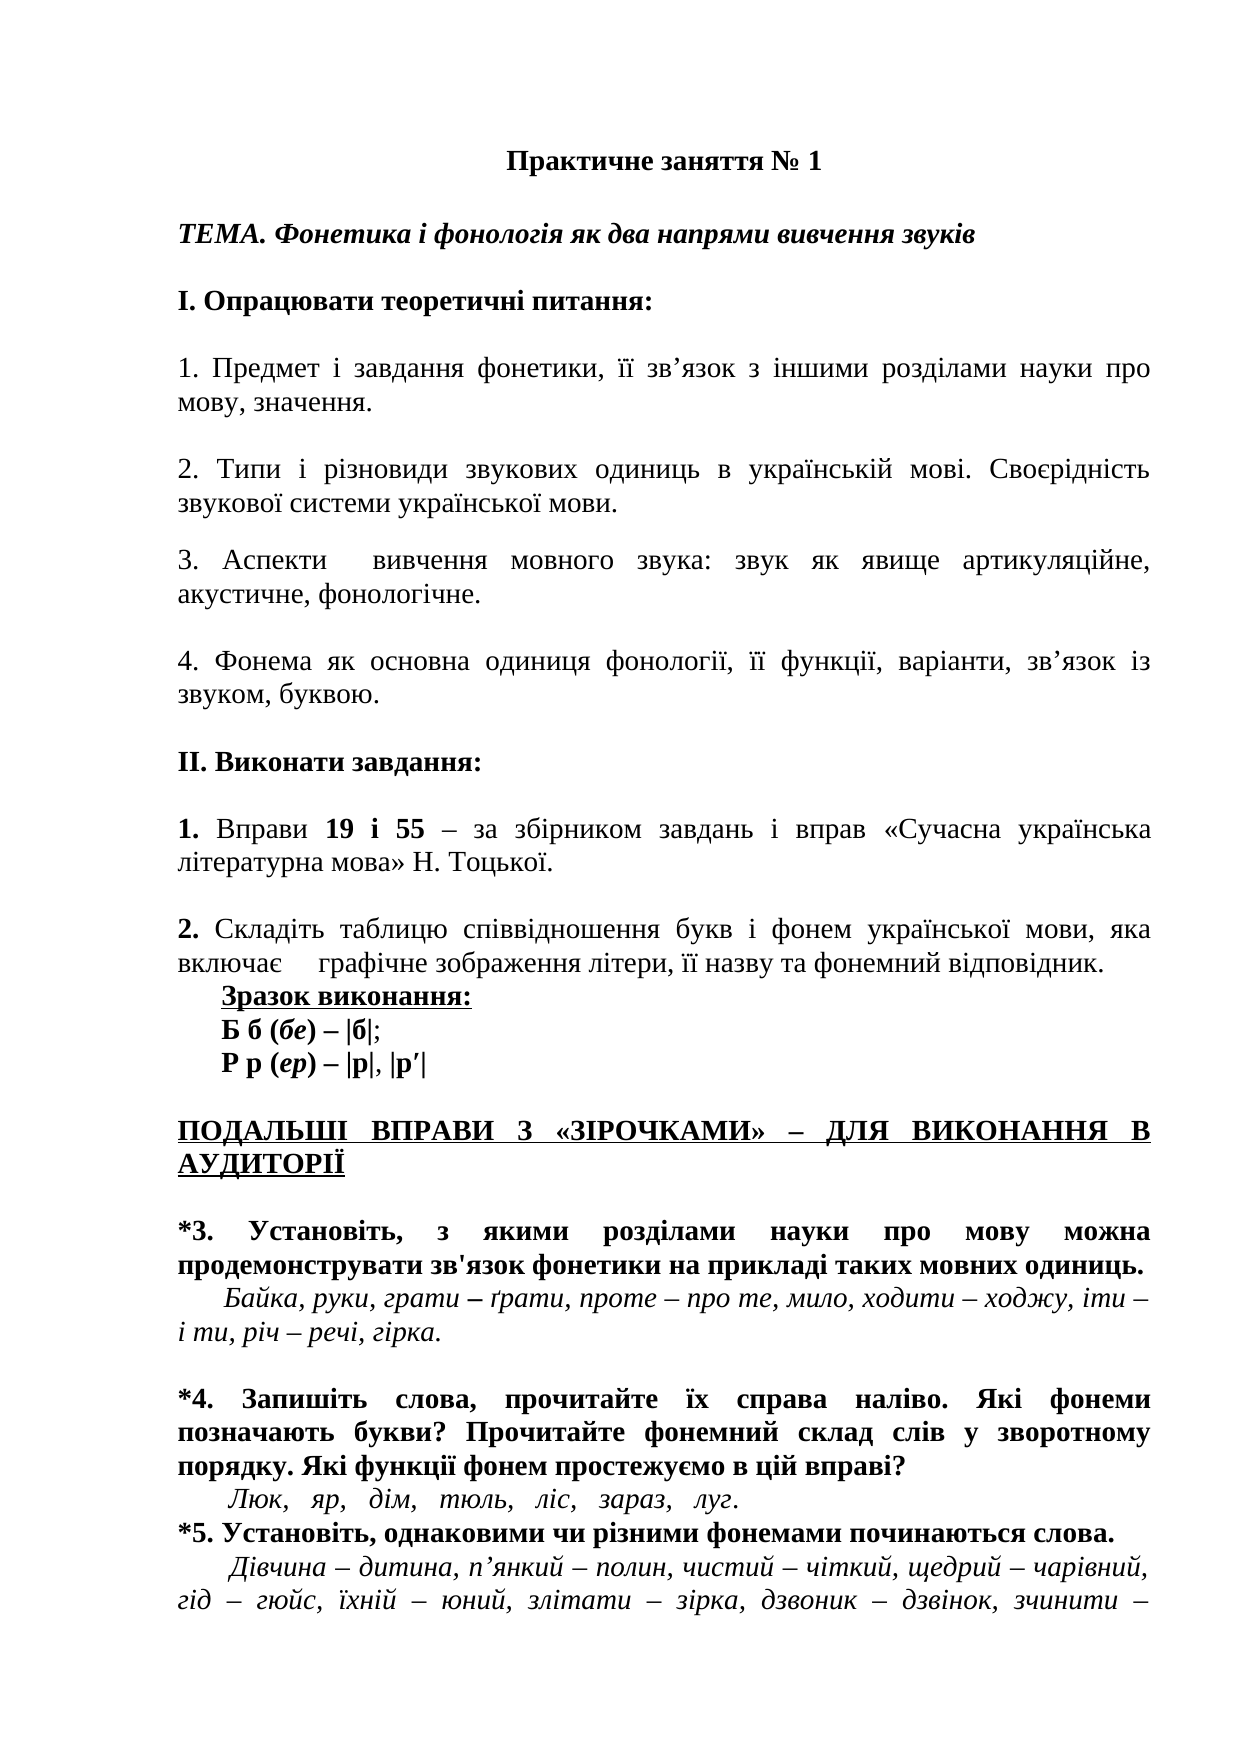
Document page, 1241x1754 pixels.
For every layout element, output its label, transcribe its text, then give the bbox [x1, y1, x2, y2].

text *5. Установіть, однаковими чи різними фонемами починаються слова. [177, 1515, 1152, 1549]
text 2. Складіть таблицю співвідношення букв і фонем української мови, яка включає графічне зображення літери, її назву та фонемний відповідник. [177, 911, 1152, 978]
text Люк, яр, дім, тюль, ліс, зараз, луг. [177, 1482, 1152, 1515]
text *4. Запишіть слова, прочитайте їх справа наліво. Які фонеми позначають букви? Прочитайте фонемний склад слів у зворотному порядку. Які функції фонем простежуємо в цій вправі? [177, 1381, 1152, 1482]
text І. Опрацювати теоретичні питання: [177, 283, 1152, 317]
text Байка, руки, грати – ґрати, проте – про те, мило, ходити – ходжу, іти – і ти, річ – речі, гірка. [177, 1280, 1152, 1347]
text 1. Вправи 19 і 55 – за збірником завдань і вправ «Сучасна українська літературна мова» Н. Тоцької. [177, 811, 1152, 878]
text Зразок виконання: [177, 978, 1152, 1012]
text Б б (бе) – |б|; [177, 1012, 1152, 1046]
text Практичне заняття № 1 [177, 143, 1152, 177]
text 2. Типи і різновиди звукових одиниць в українській мові. Своєрідність звукової системи української мови. [177, 451, 1152, 518]
text ПОДАЛЬШІ ВПРАВИ З «ЗІРОЧКАМИ» – ДЛЯ ВИКОНАННЯ В АУДИТОРІЇ [177, 1113, 1152, 1180]
text Р р (ер) – |р|, |р′| [177, 1046, 1152, 1079]
text 1. Предмет і завдання фонетики, її зв’язок з іншими розділами науки про мову, значення. [177, 351, 1152, 418]
text *3. Установіть, з якими розділами науки про мову можна продемонструвати зв'язок фонетики на прикладі таких мовних одиниць. [177, 1213, 1152, 1280]
text 4. Фонема як основна одиниця фонології, її функції, варіанти, зв’язок із звуком, буквою. [177, 643, 1152, 710]
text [177, 1549, 1152, 1616]
text ІІ. Виконати завдання: [177, 744, 1152, 777]
text 3. Аспекти вивчення мовного звука: звук як явище артикуляційне, акустичне, фонологічне. [177, 542, 1152, 609]
text ТЕМА. Фонетика і фонологія як два напрями вивчення звуків [177, 216, 1152, 250]
